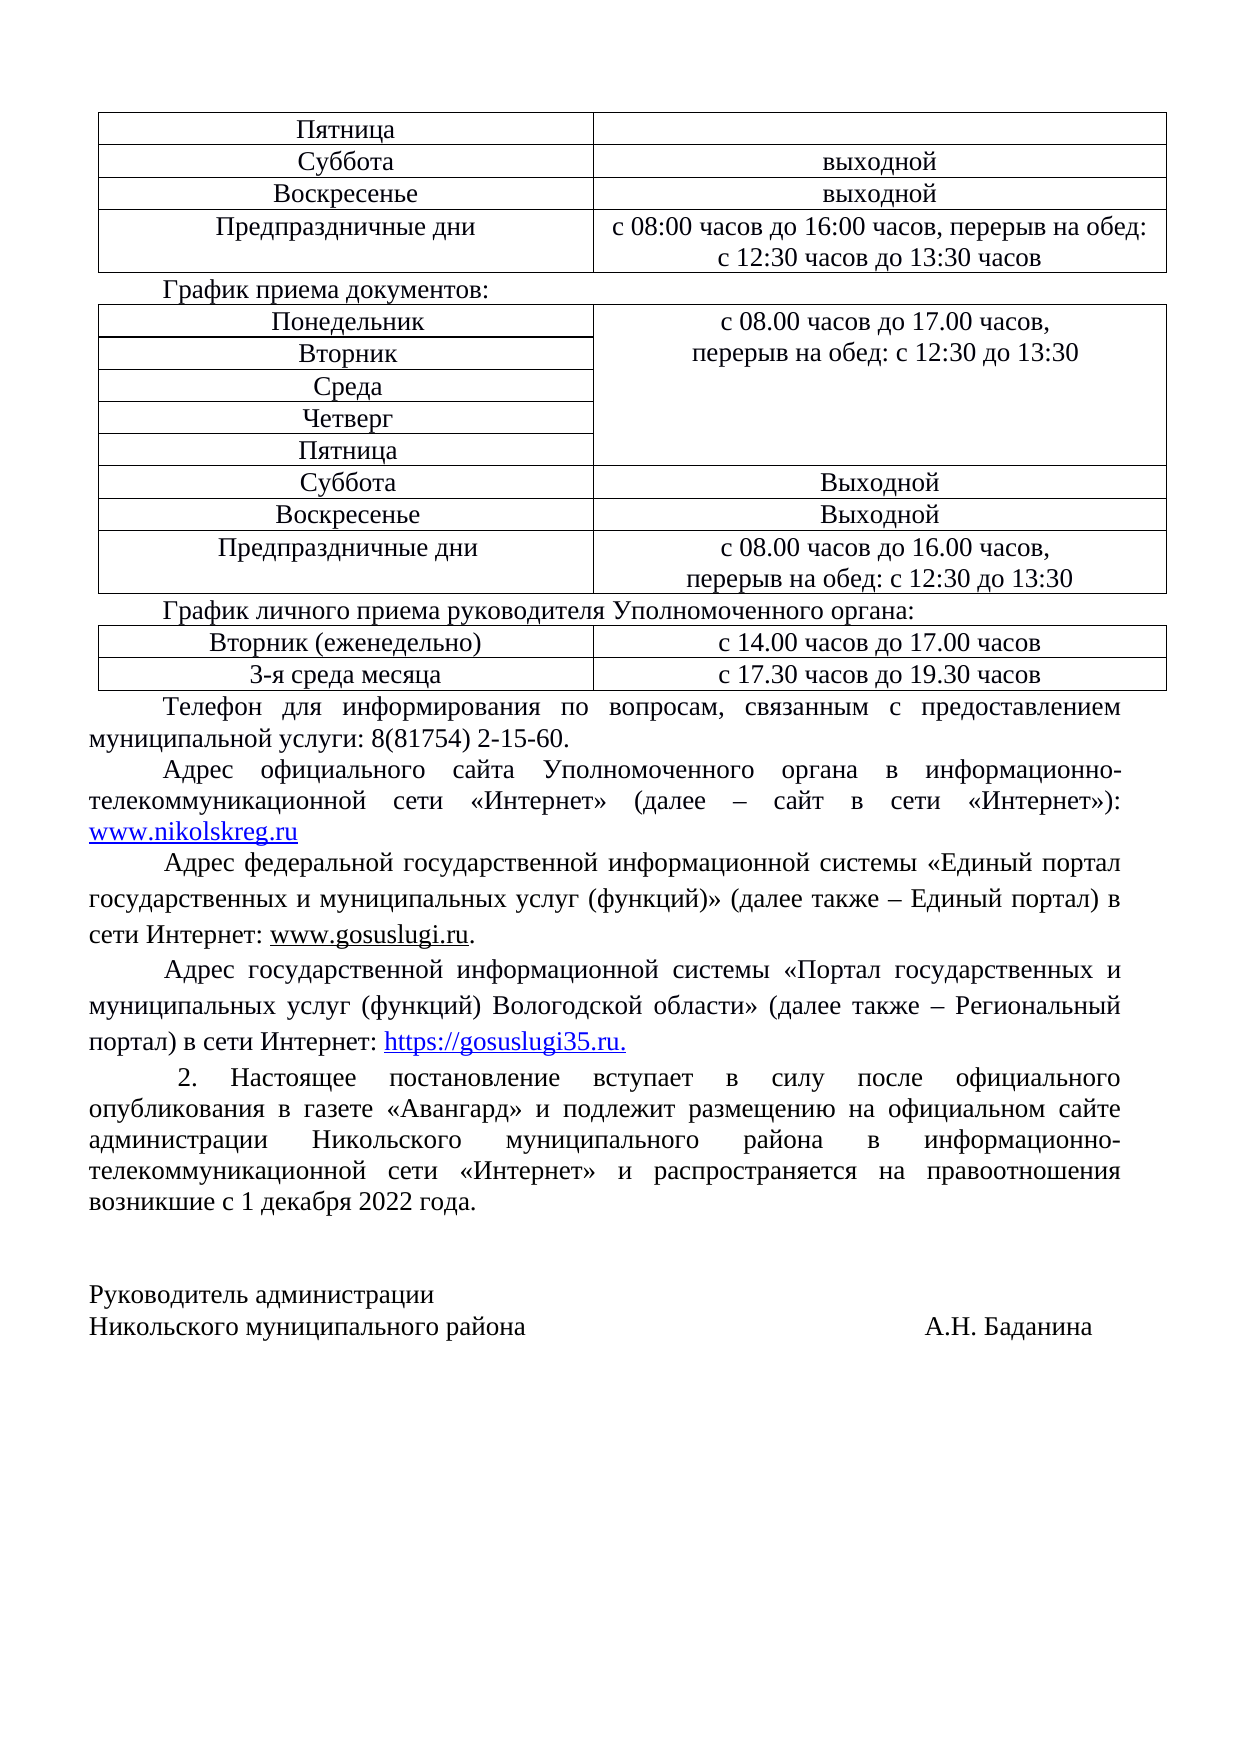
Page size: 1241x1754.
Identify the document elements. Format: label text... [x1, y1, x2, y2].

table_cell выходной [594, 178, 1166, 209]
table_cell с 17.30 часов до 19.30 часов [594, 658, 1166, 689]
text Адрес государственной информационной системы «Портал государственных и муниципальных услуг (функций) Вологодской области» (далее также – Региональный портал) в сети Интернет: https://gosuslugi35.ru. [89, 953, 1122, 1056]
text Руководитель администрации [89, 1279, 1122, 1310]
table_header Вторник (еженедельно) [99, 626, 593, 657]
table_cell Суббота [99, 145, 593, 177]
table_cell Воскресенье [99, 499, 593, 529]
table_cell Суббота [99, 466, 593, 497]
text 2. Настоящее постановление вступает в силу после официального опубликования в газете «Авангард» и подлежит размещению на официальном сайте администрации Никольского муниципального района в информационно-телекоммуникационной сети «Интернет» и распространяется на правоотношения возникшие с 1 декабря 2022 года. [89, 1061, 1122, 1216]
text График личного приема руководителя Уполномоченного органа: [89, 594, 1122, 625]
table_cell с 08:00 часов до 16:00 часов, перерыв на обед: с 12:30 часов до 13:30 часов [594, 210, 1166, 272]
text Адрес официального сайта Уполномоченного органа в информационно-телекоммуникационной сети «Интернет» (далее – сайт в сети «Интернет»): www.nikolskreg.ru [89, 753, 1122, 846]
table_cell Предпраздничные дни [99, 210, 593, 272]
table_cell Пятница [99, 113, 593, 144]
table_cell Предпраздничные дни [99, 531, 593, 593]
table_cell Выходной [594, 499, 1166, 529]
table_cell 3-я среда месяца [99, 658, 593, 689]
table_header с 08.00 часов до 17.00 часов, перерыв на обед: с 12:30 до 13:30 [594, 305, 1166, 465]
text Адрес федеральной государственной информационной системы «Единый портал государственных и муниципальных услуг (функций)» (далее также – Единый портал) в сети Интернет: www.gosuslugi.ru. [89, 846, 1122, 949]
table_cell Выходной [594, 466, 1166, 497]
table_cell Четверг [99, 402, 593, 433]
table_header Понедельник [99, 305, 593, 336]
table_cell Воскресенье [99, 178, 593, 209]
text Телефон для информирования по вопросам, связанным с предоставлением муниципальной услуги: 8(81754) 2-15-60. [89, 691, 1122, 753]
text График приема документов: [89, 273, 1122, 304]
table_cell выходной [594, 145, 1166, 177]
text Никольского муниципального района А.Н. Баданина [89, 1310, 1122, 1341]
table_cell с 08.00 часов до 16.00 часов, перерыв на обед: с 12:30 до 13:30 [594, 531, 1166, 593]
table_header с 14.00 часов до 17.00 часов [594, 626, 1166, 657]
table_cell Среда [99, 370, 593, 401]
table_cell Пятница [99, 434, 593, 465]
table_cell Вторник [99, 338, 593, 369]
